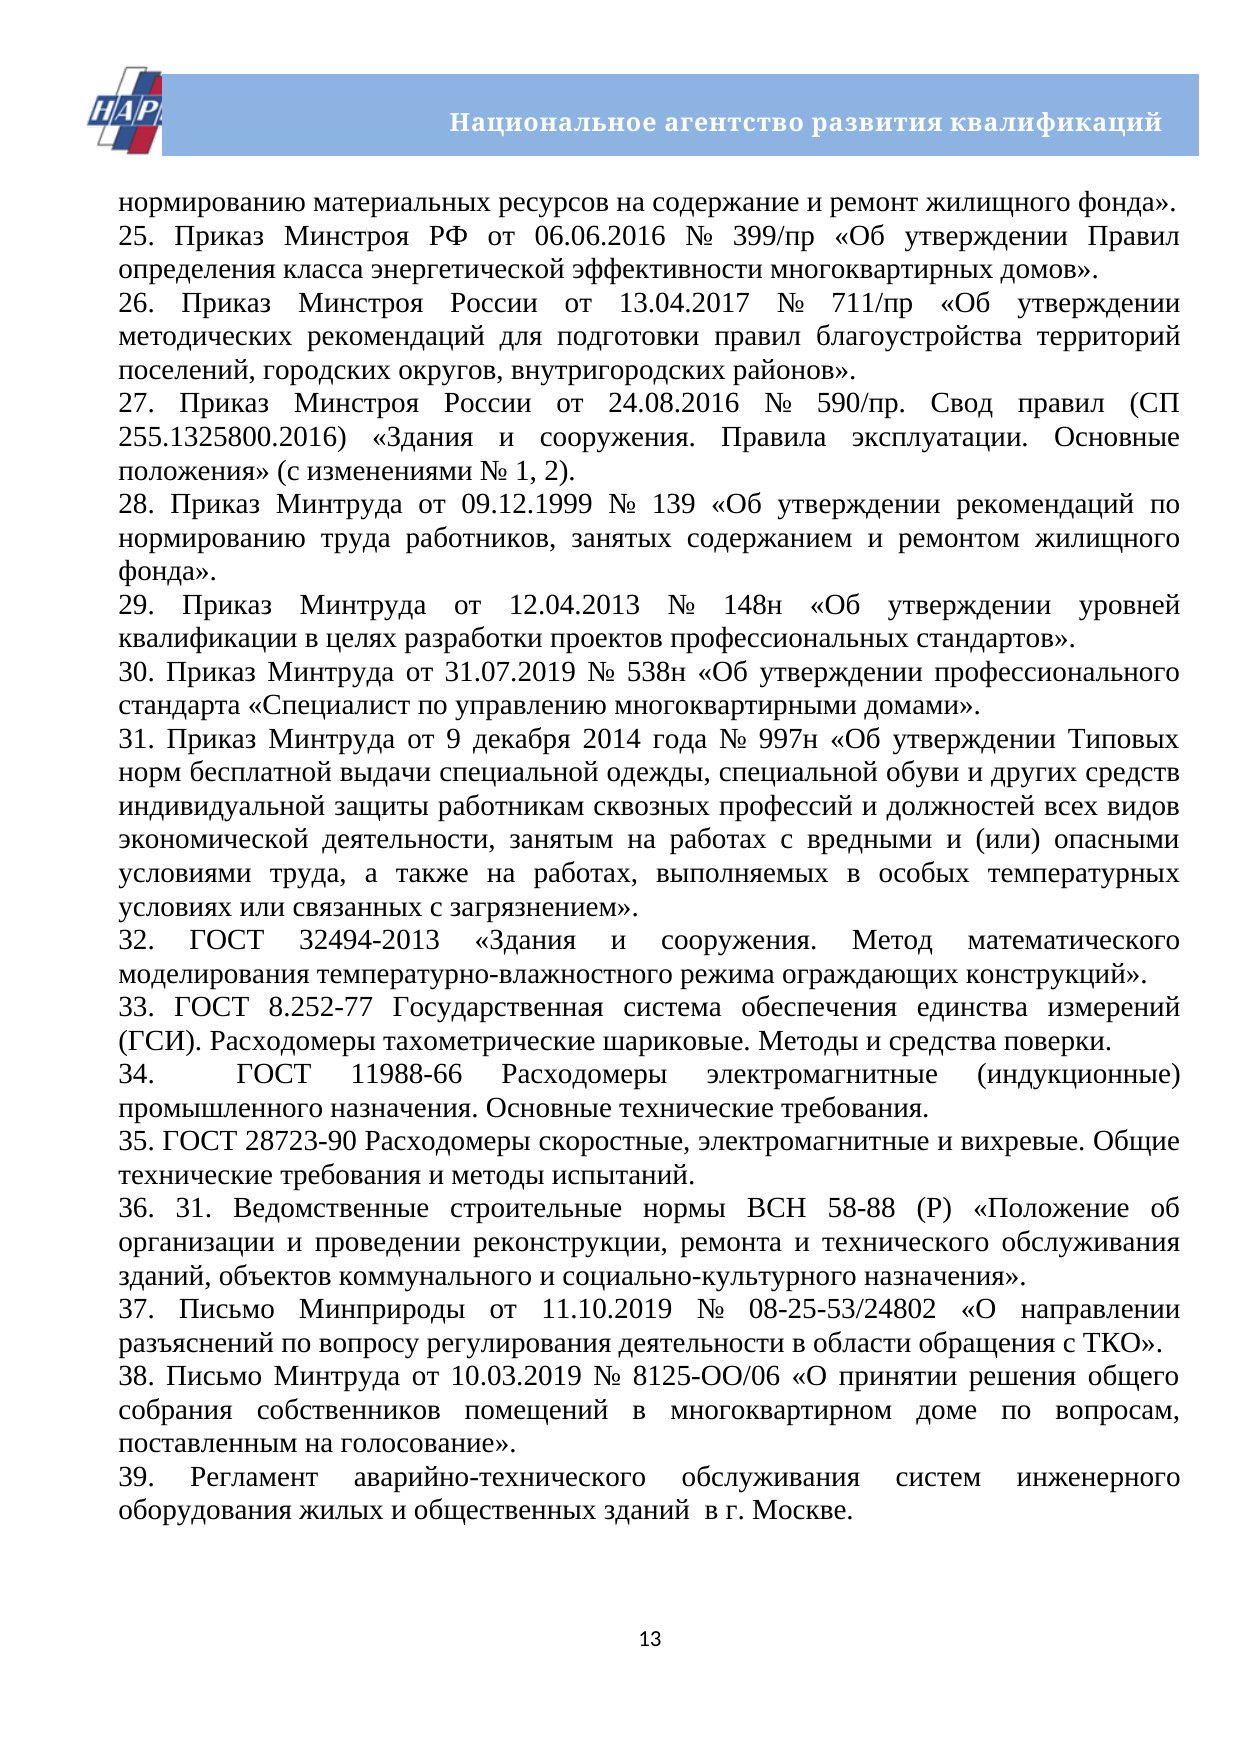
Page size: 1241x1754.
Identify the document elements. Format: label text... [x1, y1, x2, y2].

text 28. Приказ Минтруда от 09.12.1999 № 139 «Об утверждении рекомендаций по нормированию труда работников, занятых содержанием и ремонтом жилищного фонда». [118, 486, 1181, 587]
text 33. ГОСТ 8.252-77 Государственная система обеспечения единства измерений (ГСИ). Расходомеры тахометрические шариковые. Методы и средства поверки. [118, 989, 1181, 1056]
text 39. Регламент аварийно-технического обслуживания систем инженерного оборудования жилых и общественных зданий в г. Москве. [118, 1459, 1181, 1526]
text 29. Приказ Минтруда от 12.04.2013 № 148н «Об утверждении уровней квалификации в целях разработки проектов профессиональных стандартов». [118, 587, 1181, 654]
text 32. ГОСТ 32494-2013 «Здания и сооружения. Метод математического моделирования температурно-влажностного режима ограждающих конструкций». [118, 922, 1181, 989]
text 30. Приказ Минтруда от 31.07.2019 № 538н «Об утверждении профессионального стандарта «Специалист по управлению многоквартирными домами». [118, 654, 1181, 721]
text 31. Приказ Минтруда от 9 декабря 2014 года № 997н «Об утверждении Типовых норм бесплатной выдачи специальной одежды, специальной обуви и других средств индивидуальной защиты работникам сквозных профессий и должностей всех видов экономической деятельности, занятым на работах с вредными и (или) опасными условиями труда, а также на работах, выполняемых в особых температурных условиях или связанных с загрязнением». [118, 721, 1181, 922]
text 26. Приказ Минстроя России от 13.04.2017 № 711/пр «Об утверждении методических рекомендаций для подготовки правил благоустройства территорий поселений, городских округов, внутригородских районов». [118, 285, 1181, 386]
text 34. ГОСТ 11988-66 Расходомеры электромагнитные (индукционные) промышленного назначения. Основные технические требования. [118, 1056, 1181, 1123]
text 38. Письмо Минтруда от 10.03.2019 № 8125-ОО/06 «О принятии решения общего собрания собственников помещений в многоквартирном доме по вопросам, поставленным на голосование». [118, 1358, 1181, 1459]
text 25. Приказ Минстроя РФ от 06.06.2016 № 399/пр «Об утверждении Правил определения класса энергетической эффективности многоквартирных домов». [118, 218, 1181, 285]
text 37. Письмо Минприроды от 11.10.2019 № 08-25-53/24802 «О направлении разъяснений по вопросу регулирования деятельности в области обращения с ТКО». [118, 1291, 1181, 1358]
text 27. Приказ Минстроя России от 24.08.2016 № 590/пр. Свод правил (СП 255.1325800.2016) «Здания и сооружения. Правила эксплуатации. Основные положения» (с изменениями № 1, 2). [118, 386, 1181, 486]
picture [85, 62, 193, 161]
text 36. 31. Ведомственные строительные нормы ВСН 58-88 (Р) «Положение об организации и проведении реконструкции, ремонта и технического обслуживания зданий, объектов коммунального и социально-культурного назначения». [118, 1191, 1181, 1291]
text 35. ГОСТ 28723-90 Расходомеры скоростные, электромагнитные и вихревые. Общие технические требования и методы испытаний. [118, 1123, 1181, 1191]
